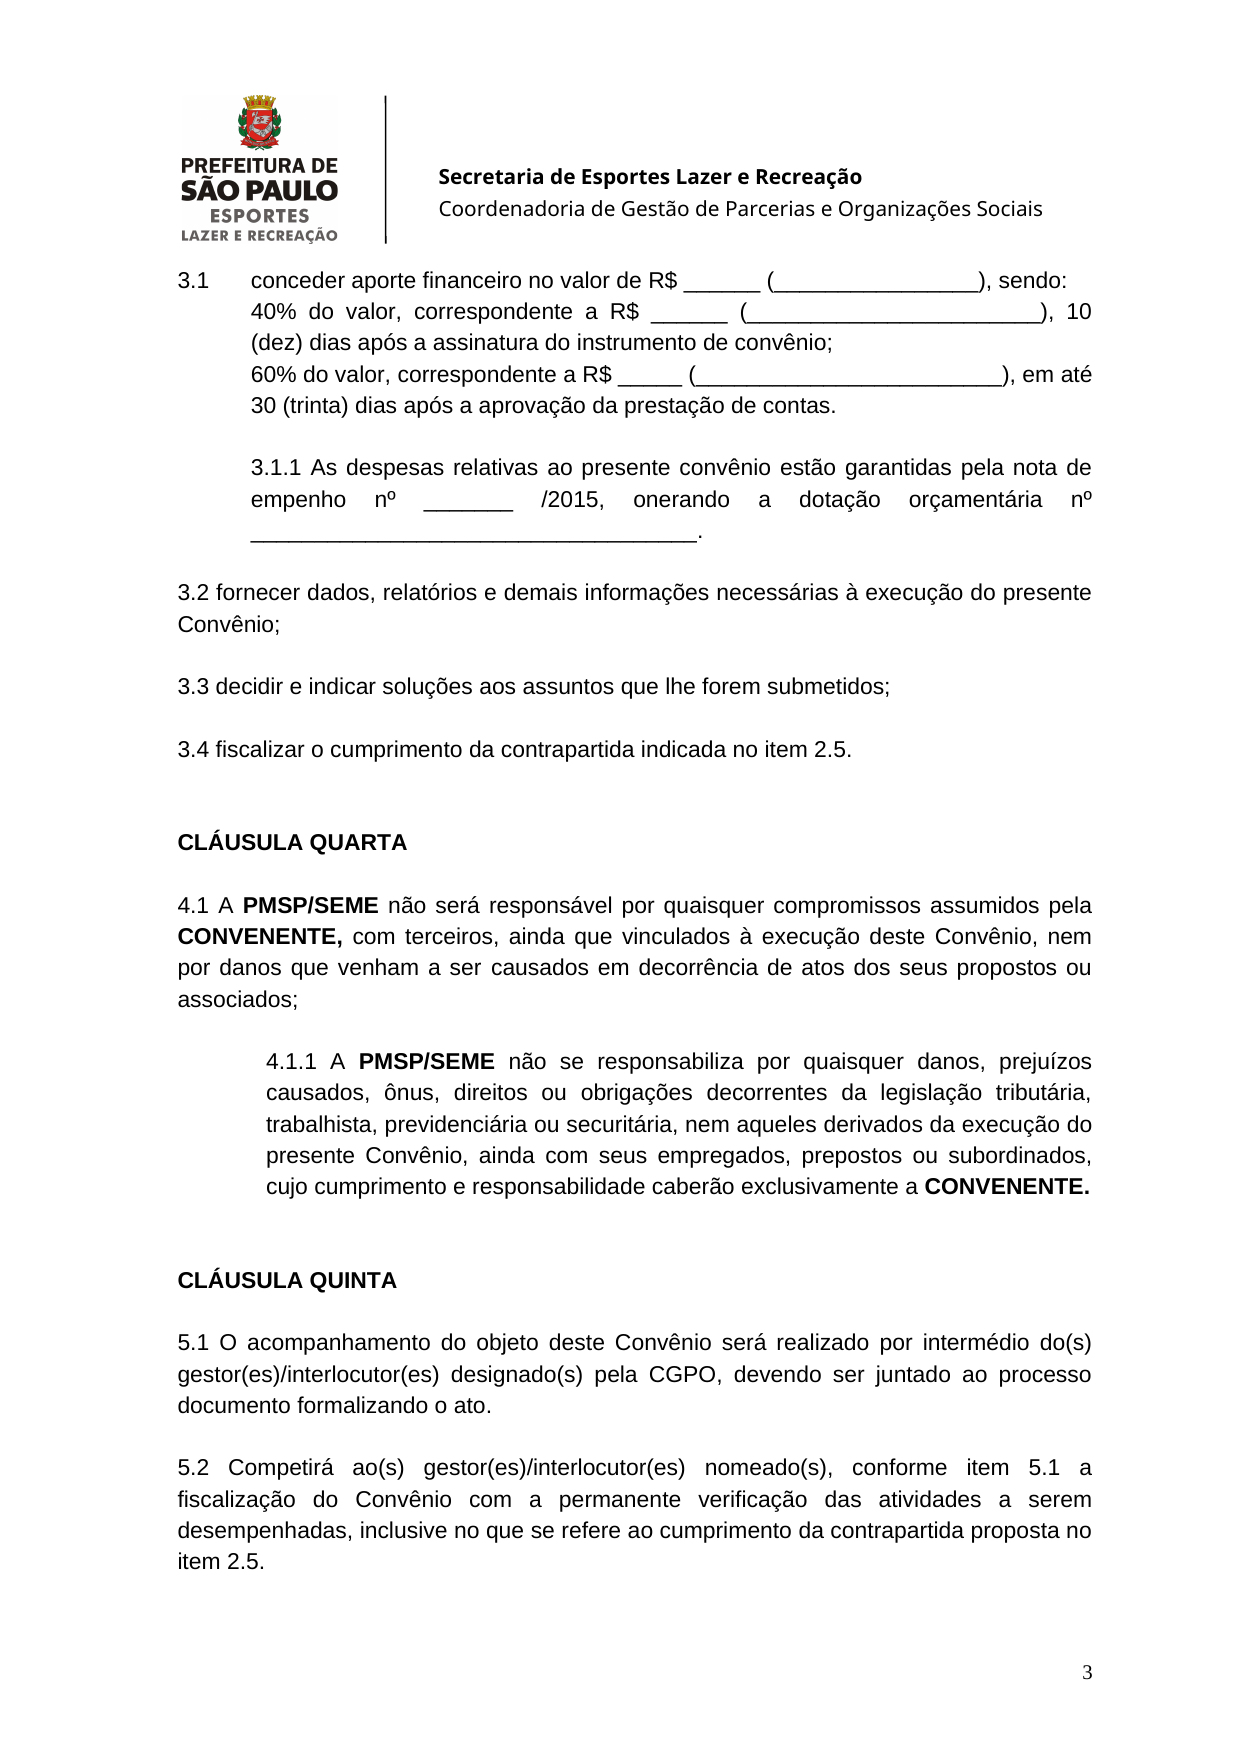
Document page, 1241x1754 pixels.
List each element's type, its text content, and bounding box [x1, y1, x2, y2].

subtitle CLÁUSULA QUARTA [177, 826, 1092, 857]
list conceder aporte financeiro no valor de R$ ______ (________________), sendo: [177, 263, 1092, 294]
text 3.2 fornecer dados, relatórios e demais informações necessárias à execução do presente Convênio; [177, 576, 1092, 638]
text 5.2 Competirá ao(s) gestor(es)/interlocutor(es) nomeado(s), conforme item 5.1 a fiscalização do Convênio com a permanente verificação das atividades a serem desempenhadas, inclusive no que se refere ao cumprimento da contrapartida proposta no item 2.5. [177, 1451, 1092, 1576]
picture [181, 95, 338, 244]
text 3.3 decidir e indicar soluções aos assuntos que lhe forem submetidos; [177, 669, 1092, 701]
text 3.4 fiscalizar o cumprimento da contrapartida indicada no item 2.5. [177, 732, 1092, 763]
text 3.1.1 As despesas relativas ao presente convênio estão garantidas pela nota de empenho nº _______ /2015, onerando a dotação orçamentária nº ___________________________________. [251, 451, 1092, 544]
text 40% do valor, correspondente a R$ ______ (_______________________), 10 (dez) dias após a assinatura do instrumento de convênio; [251, 294, 1092, 357]
text CLÁUSULA QUINTA [177, 1263, 1092, 1294]
text 5.1 O acompanhamento do objeto deste Convênio será realizado por intermédio do(s) gestor(es)/interlocutor(es) designado(s) pela CGPO, devendo ser juntado ao processo documento formalizando o ato. [177, 1326, 1092, 1419]
text 4.1.1 A PMSP/SEME não se responsabiliza por quaisquer danos, prejuízos causados, ônus, direitos ou obrigações decorrentes da legislação tributária, trabalhista, previdenciária ou securitária, nem aqueles derivados da execução do presente Convênio, ainda com seus empregados, prepostos ou subordinados, cujo cumprimento e responsabilidade caberão exclusivamente a CONVENENTE. [266, 1044, 1092, 1201]
text 4.1 A PMSP/SEME não será responsável por quaisquer compromissos assumidos pela CONVENENTE, com terceiros, ainda que vinculados à execução deste Convênio, nem por danos que venham a ser causados em decorrência de atos dos seus propostos ou associados; [177, 888, 1092, 1013]
text 60% do valor, correspondente a R$ _____ (________________________), em até 30 (trinta) dias após a aprovação da prestação de contas. [251, 357, 1092, 419]
